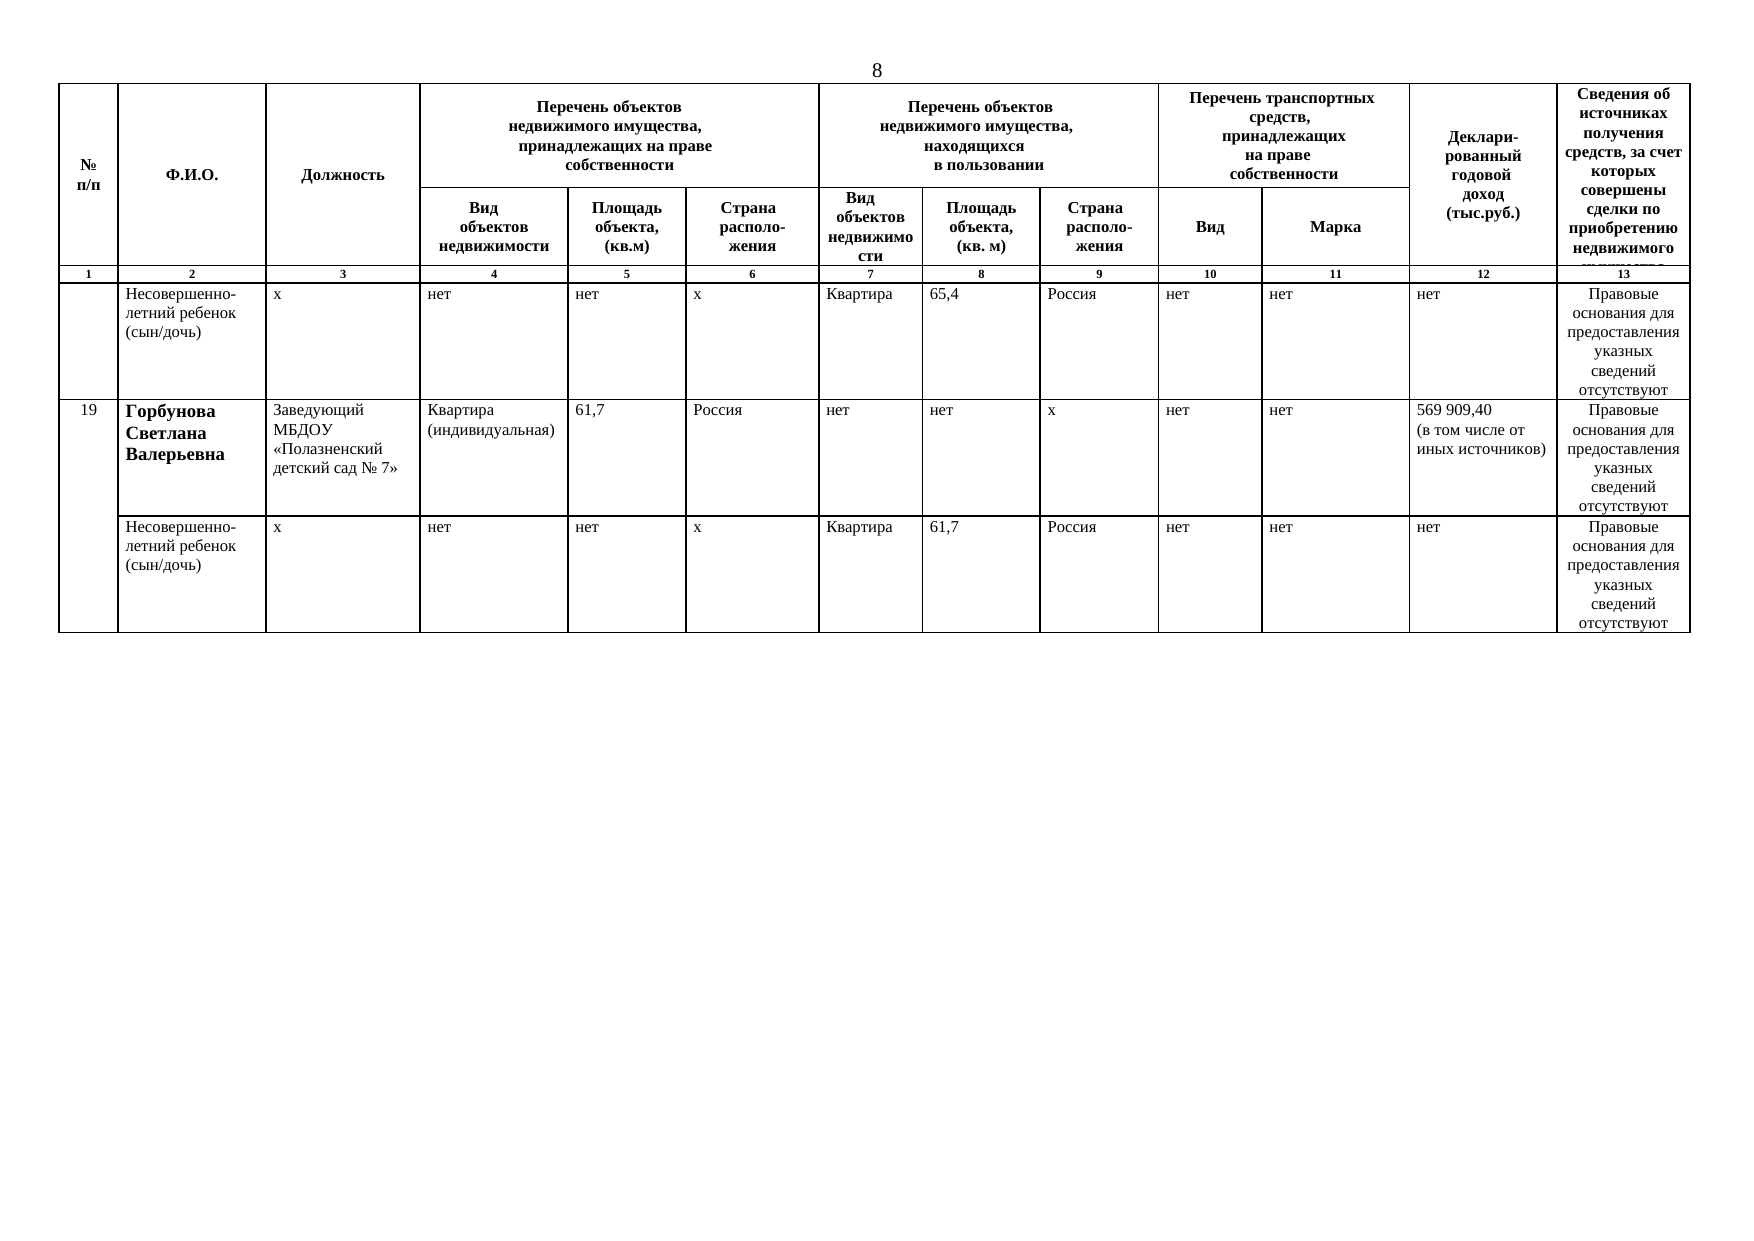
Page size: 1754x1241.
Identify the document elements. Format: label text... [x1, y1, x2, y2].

table_cell нет [1410, 517, 1556, 632]
table_cell Вид объектов недвижимости [421, 188, 567, 265]
table_cell 569 909,40 (в том числе от иных источников) [1410, 400, 1556, 515]
table_cell Страна располо- жения [1041, 188, 1158, 265]
table_cell нет [820, 400, 922, 515]
table_cell 5 [569, 266, 685, 282]
table_cell Несовершенно-летний ребенок (сын/дочь) [119, 284, 265, 399]
table_cell 9 [1041, 266, 1158, 282]
table_cell нет [1159, 517, 1261, 632]
table_cell Россия [1041, 517, 1158, 632]
table_cell нет [923, 400, 1039, 515]
table_header Перечень транспортных средств, принадлежащих на праве собственности [1159, 84, 1409, 187]
table_cell Квартира (индивидуальная) [421, 400, 567, 515]
table_cell 61,7 [923, 517, 1039, 632]
table_cell Правовые основания для предоставления указных сведений отсутствуют [1558, 400, 1689, 515]
table_cell х [267, 284, 419, 399]
table_cell нет [569, 517, 685, 632]
table_cell 13 [1558, 266, 1689, 282]
table_cell 2 [119, 266, 265, 282]
table_cell Заведующий МБДОУ «Полазненский детский сад № 7» [267, 400, 419, 515]
table_cell х [687, 517, 818, 632]
table_header № п/п [60, 84, 117, 265]
table_header Должность [267, 84, 419, 265]
table_cell Вид [1159, 188, 1261, 265]
table_cell Площадь объекта, (кв. м) [923, 188, 1039, 265]
table_header Сведения об источниках получения средств, за счет которых совершены сделки по приобретению недвижимого имущества [1558, 84, 1689, 265]
table_header Перечень объектов недвижимого имущества, принадлежащих на праве собственности [421, 84, 818, 187]
table_cell 4 [421, 266, 567, 282]
table_cell х [267, 517, 419, 632]
table_cell 1 [60, 266, 117, 282]
table_cell Россия [687, 400, 818, 515]
table_cell нет [1263, 284, 1409, 399]
table_cell нет [421, 517, 567, 632]
table_cell Квартира [820, 284, 922, 399]
table_cell 10 [1159, 266, 1261, 282]
table_cell Россия [1041, 284, 1158, 399]
table_cell Марка [1263, 188, 1409, 265]
table_cell 7 [820, 266, 922, 282]
table_cell нет [1159, 284, 1261, 399]
table_cell 6 [687, 266, 818, 282]
table_cell Вид объектов недвижимости [820, 188, 922, 265]
table_cell Страна располо- жения [687, 188, 818, 265]
table_cell 11 [1263, 266, 1409, 282]
table_header Перечень объектов недвижимого имущества, находящихся в пользовании [820, 84, 1158, 187]
table_cell Правовые основания для предоставления указных сведений отсутствуют [1558, 284, 1689, 399]
table_cell 12 [1410, 266, 1556, 282]
table_cell Площадь объекта, (кв.м) [569, 188, 685, 265]
table_cell нет [1159, 400, 1261, 515]
table_cell нет [1263, 400, 1409, 515]
table_cell Горбунова Светлана Валерьевна [119, 400, 265, 515]
table_cell 8 [923, 266, 1039, 282]
table_cell Несовершенно-летний ребенок (сын/дочь) [119, 517, 265, 632]
table_header Ф.И.О. [119, 84, 265, 265]
table_cell 61,7 [569, 400, 685, 515]
table_cell 65,4 [923, 284, 1039, 399]
table_header Деклари- рованный годовой доход (тыс.руб.) [1410, 84, 1556, 265]
table_cell 19 [60, 400, 117, 632]
table_cell нет [1410, 284, 1556, 399]
table_cell 3 [267, 266, 419, 282]
table_cell х [1041, 400, 1158, 515]
table_cell х [687, 284, 818, 399]
table_cell нет [569, 284, 685, 399]
table_cell Правовые основания для предоставления указных сведений отсутствуют [1558, 517, 1689, 632]
table_cell нет [1263, 517, 1409, 632]
table_cell Квартира [820, 517, 922, 632]
table_cell нет [421, 284, 567, 399]
